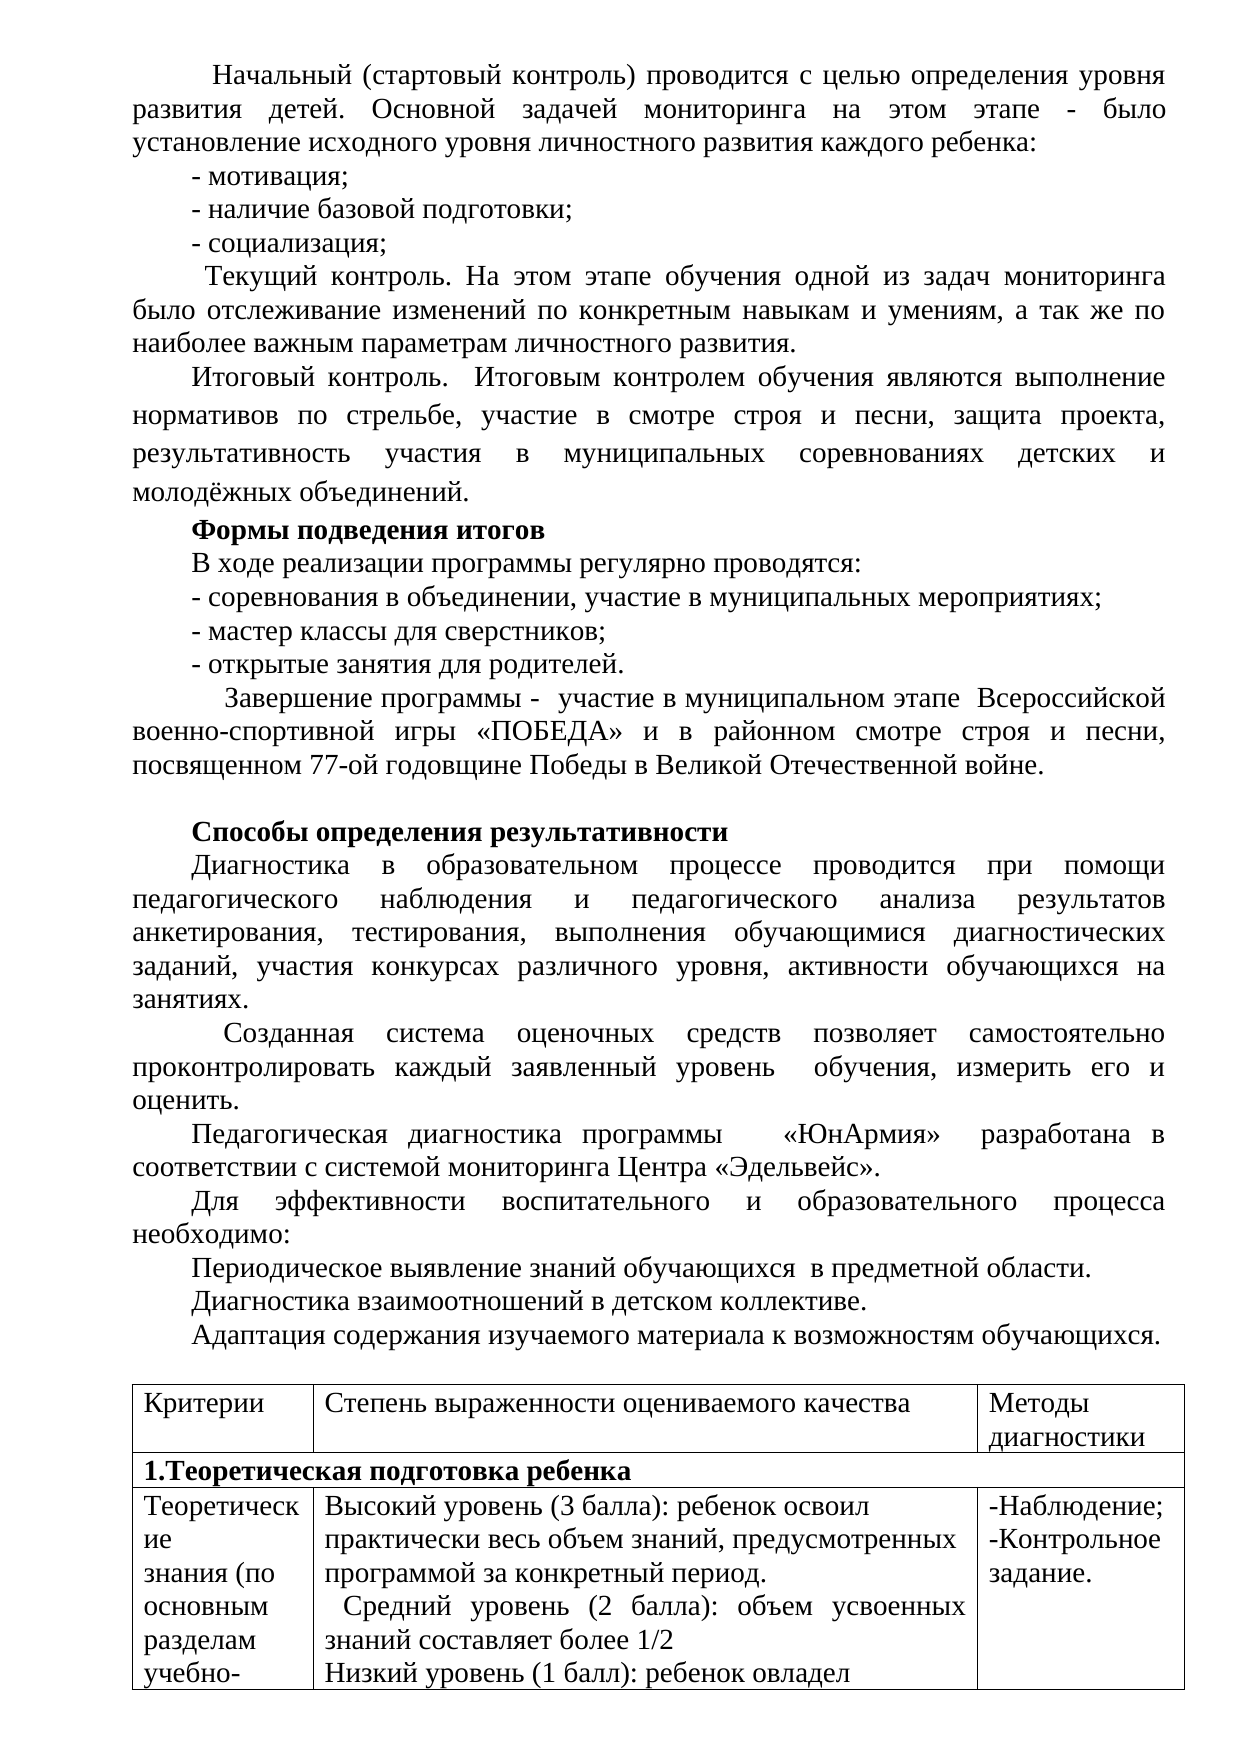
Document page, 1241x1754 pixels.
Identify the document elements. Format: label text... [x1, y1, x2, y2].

table_cell 1.Теоретическая подготовка ребенка [133, 1453, 1184, 1487]
text Итоговый контроль. Итоговым контролем обучения являются выполнение нормативов по стрельбе, участие в смотре строя и песни, защита проекта, результативность участия в муниципальных соревнованиях детских и молодёжных объединений. [132, 359, 1166, 507]
text - мастер классы для сверстников; [132, 613, 1166, 646]
text Для эффективности воспитательного и образовательного процесса необходимо: [132, 1183, 1166, 1250]
text Диагностика в образовательном процессе проводится при помощи педагогического наблюдения и педагогического анализа результатов анкетирования, тестирования, выполнения обучающимися диагностических заданий, участия конкурсах различного уровня, активности обучающихся на занятиях. [132, 847, 1166, 1015]
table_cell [133, 1488, 313, 1689]
text Текущий контроль. На этом этапе обучения одной из задач мониторинга было отслеживание изменений по конкретным навыкам и умениям, а так же по наиболее важным параметрам личностного развития. [132, 258, 1166, 359]
table_header Степень выраженности оцениваемого качества [314, 1385, 977, 1452]
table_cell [314, 1488, 977, 1689]
text - соревнования в объединении, участие в муниципальных мероприятиях; [132, 579, 1166, 613]
table_header Критерии [133, 1385, 313, 1452]
table_header Методы диагностики [978, 1385, 1184, 1452]
text - социализация; [132, 225, 1166, 258]
text Способы определения результативности [132, 814, 1166, 847]
text Периодическое выявление знаний обучающихся в предметной области. [132, 1250, 1166, 1283]
text - наличие базовой подготовки; [132, 191, 1166, 225]
text - открытые занятия для родителей. [132, 646, 1166, 680]
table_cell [978, 1488, 1184, 1689]
text Адаптация содержания изучаемого материала к возможностям обучающихся. [132, 1317, 1166, 1351]
text Начальный (стартовый контроль) проводится с целью определения уровня развития детей. Основной задачей мониторинга на этом этапе - было установление исходного уровня личностного развития каждого ребенка: [132, 57, 1166, 158]
text Созданная система оценочных средств позволяет самостоятельно проконтролировать каждый заявленный уровень обучения, измерить его и оценить. [132, 1015, 1166, 1116]
text Диагностика взаимоотношений в детском коллективе. [132, 1283, 1166, 1317]
text В ходе реализации программы регулярно проводятся: [132, 546, 1166, 579]
text Педагогическая диагностика программы «ЮнАрмия» разработана в соответствии с системой мониторинга Центра «Эдельвейс». [132, 1116, 1166, 1183]
text Завершение программы - участие в муниципальном этапе Всероссийской военно-спортивной игры «ПОБЕДА» и в районном смотре строя и песни, посвященном 77-ой годовщине Победы в Великой Отечественной войне. [132, 680, 1166, 780]
text Формы подведения итогов [132, 512, 1166, 546]
text - мотивация; [132, 158, 1166, 191]
